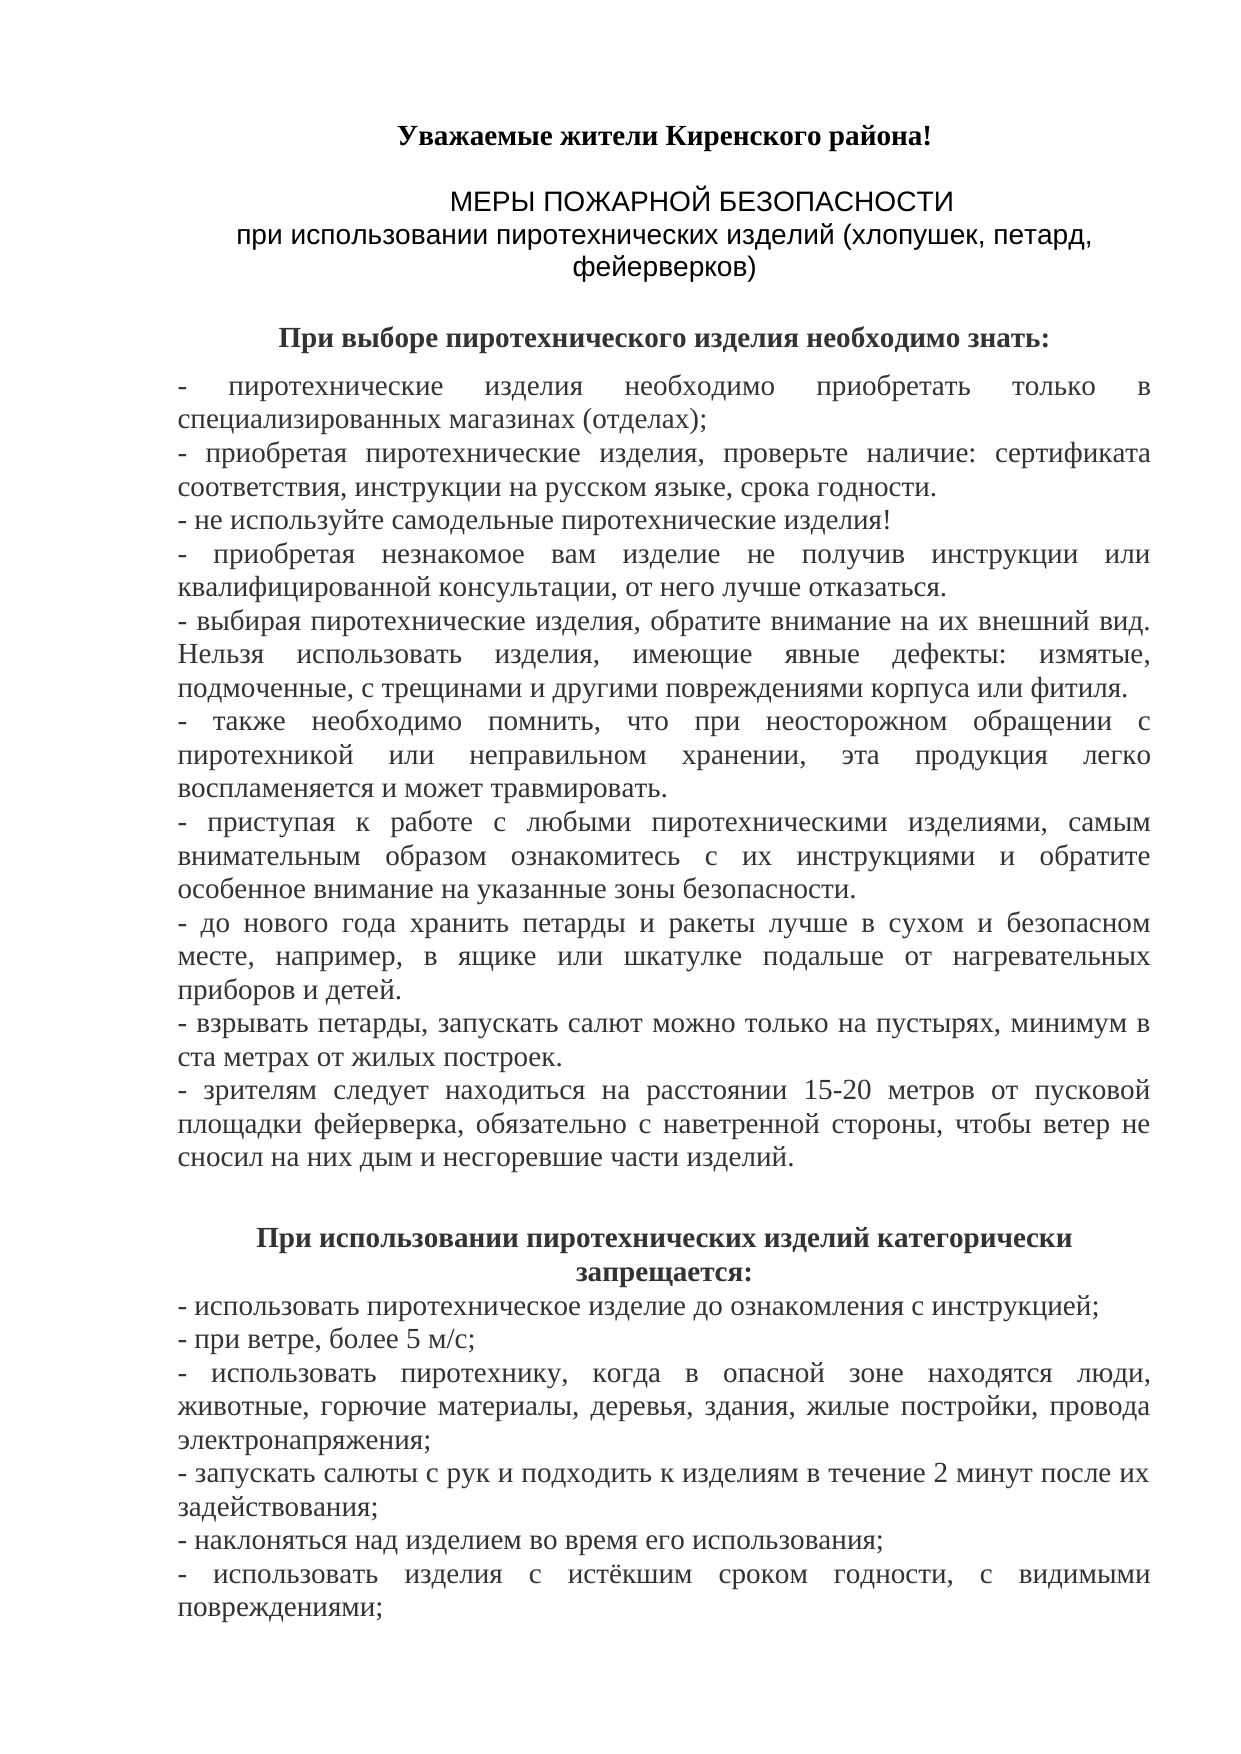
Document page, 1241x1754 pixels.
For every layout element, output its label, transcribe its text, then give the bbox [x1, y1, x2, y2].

text - приобретая незнакомое вам изделие не получив инструкции или квалифицированной консультации, от него лучше отказаться. [177, 536, 1152, 603]
text - до нового года хранить петарды и ракеты лучше в сухом и безопасном месте, например, в ящике или шкатулке подальше от нагревательных приборов и детей. [177, 905, 1152, 1005]
text - пиротехнические изделия необходимо приобретать только в специализированных магазинах (отделах); [177, 368, 1152, 435]
text - зрителям следует находиться на расстоянии 15-20 метров от пусковой площадки фейерверка, обязательно с наветренной стороны, чтобы ветер не сносил на них дым и несгоревшие части изделий. [177, 1072, 1152, 1173]
text Уважаемые жители Киренского района! [177, 118, 1152, 152]
text - использовать изделия с истёкшим сроком годности, с видимыми повреждениями; [177, 1556, 1152, 1623]
text При использовании пиротехнических изделий категорически запрещается: [177, 1221, 1152, 1288]
text - запускать салюты с рук и подходить к изделиям в течение 2 минут после их задействования; [177, 1455, 1152, 1522]
text - приступая к работе с любыми пиротехническими изделиями, самым внимательным образом ознакомитесь с их инструкциями и обратите особенное внимание на указанные зоны безопасности. [177, 804, 1152, 905]
text - не используйте самодельные пиротехнические изделия! [177, 502, 1152, 536]
text - выбирая пиротехнические изделия, обратите внимание на их внешний вид. Нельзя использовать изделия, имеющие явные дефекты: измятые, подмоченные, с трещинами и другими повреждениями корпуса или фитиля. [177, 603, 1152, 703]
text МЕРЫ ПОЖАРНОЙ БЕЗОПАСНОСТИ [177, 185, 1152, 218]
text При выборе пиротехнического изделия необходимо знать: [177, 320, 1152, 354]
text - взрывать петарды, запускать салют можно только на пустырях, минимум в ста метрах от жилых построек. [177, 1005, 1152, 1072]
text - приобретая пиротехнические изделия, проверьте наличие: сертификата соответствия, инструкции на русском языке, срока годности. [177, 435, 1152, 502]
text - также необходимо помнить, что при неосторожном обращении с пиротехникой или неправильном хранении, эта продукция легко воспламеняется и может травмировать. [177, 703, 1152, 804]
text при использовании пиротехнических изделий (хлопушек, петард, фейерверков) [177, 218, 1152, 282]
text - наклоняться над изделием во время его использования; [177, 1522, 1152, 1556]
text - при ветре, более 5 м/с; [177, 1321, 1152, 1355]
text - использовать пиротехническое изделие до ознакомления с инструкцией; [177, 1288, 1152, 1321]
text - использовать пиротехнику, когда в опасной зоне находятся люди, животные, горючие материалы, деревья, здания, жилые постройки, провода электронапряжения; [177, 1355, 1152, 1455]
